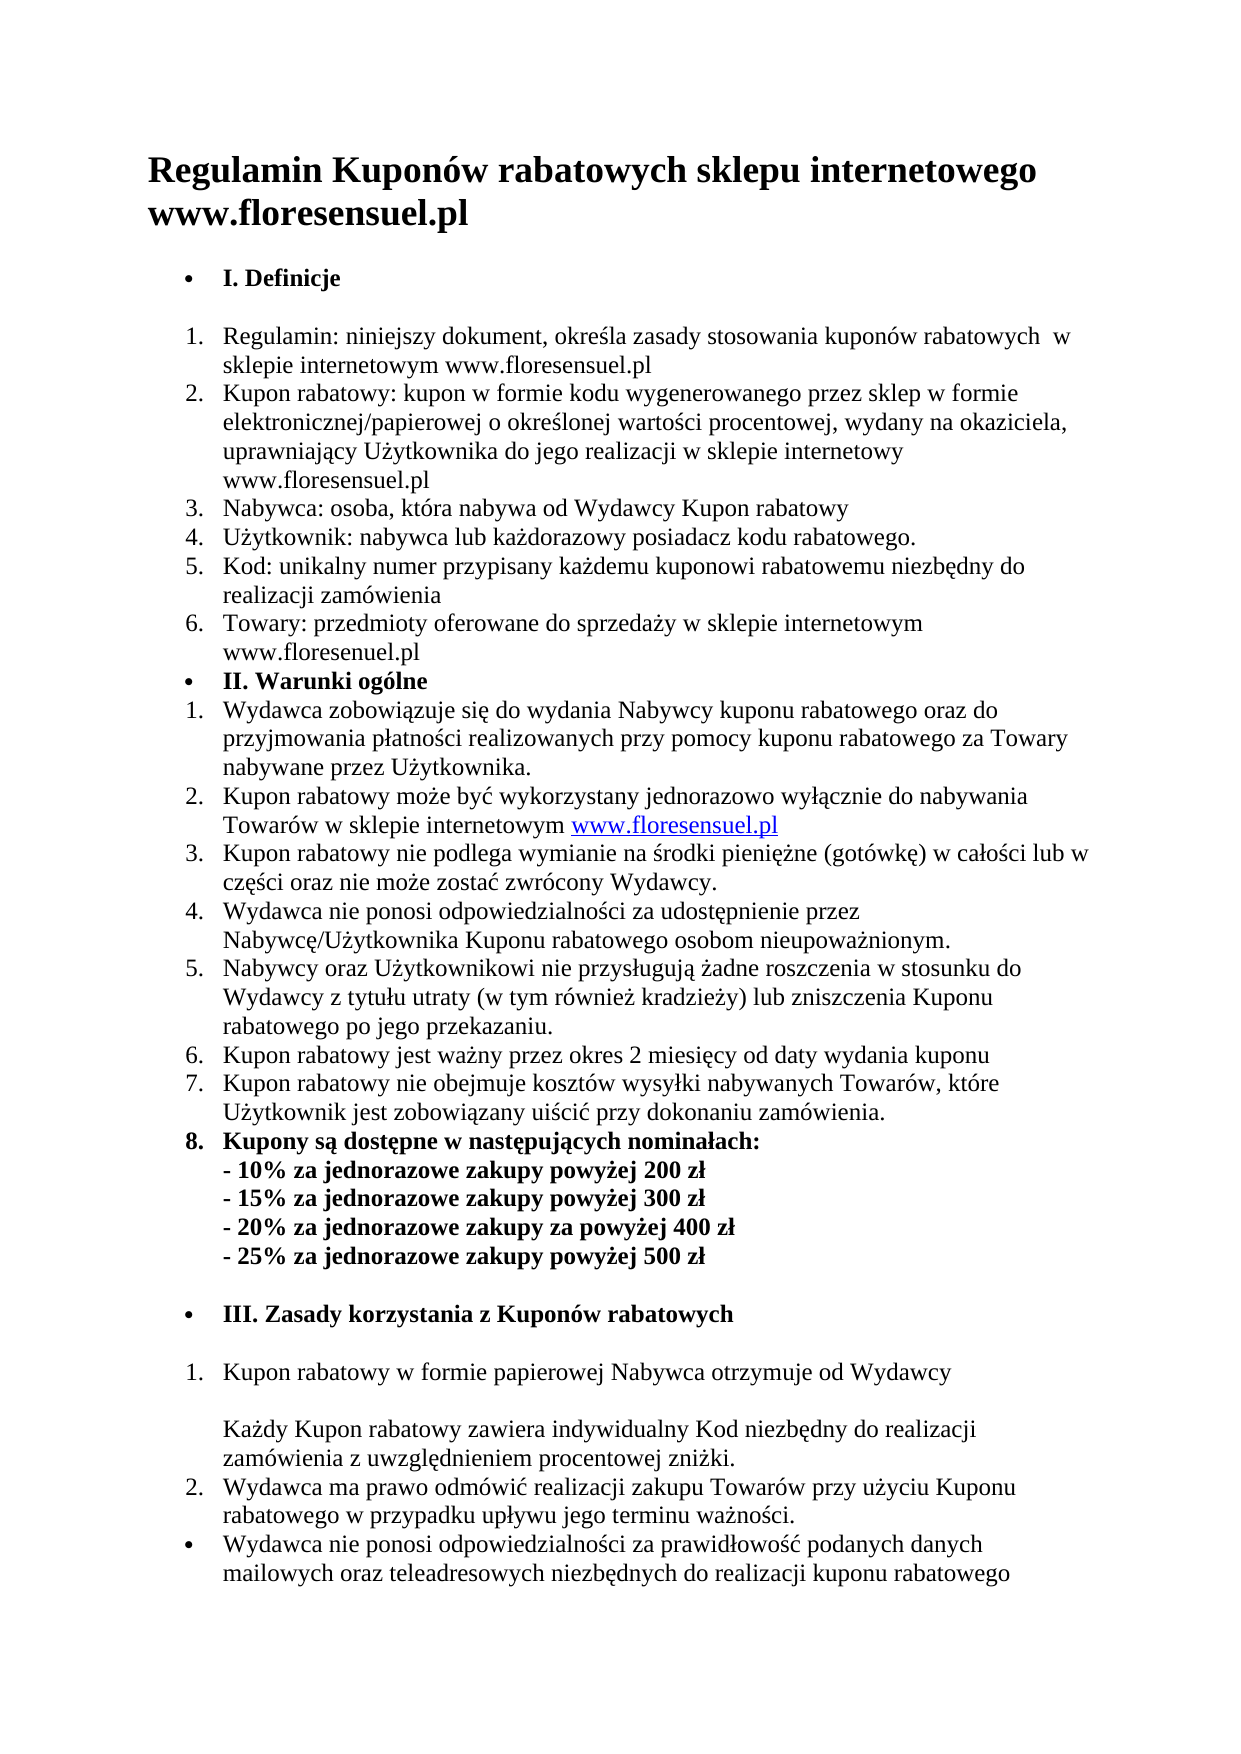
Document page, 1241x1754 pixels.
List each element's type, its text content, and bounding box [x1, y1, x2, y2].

text Regulamin Kuponów rabatowych sklepu internetowego www.floresensuel.pl [148, 148, 1093, 234]
list Wydawca zobowiązuje się do wydania Nabywcy kuponu rabatowego oraz do przyjmowania płatności realizowanych przy pomocy kuponu rabatowego za Towary nabywane przez Użytkownika. [185, 695, 1093, 781]
list Wydawca nie ponosi odpowiedzialności za prawidłowość podanych danych mailowych oraz teleadresowych niezbędnych do realizacji kuponu rabatowego [185, 1529, 1093, 1587]
list Kupon rabatowy: kupon w formie kodu wygenerowanego przez sklep w formie elektronicznej/papierowej o określonej wartości procentowej, wydany na okaziciela, uprawniający Użytkownika do jego realizacji w sklepie internetowy www.floresensuel.pl [185, 378, 1093, 493]
list Użytkownik: nabywca lub każdorazowy posiadacz kodu rabatowego. [185, 522, 1093, 551]
list Kupon rabatowy nie podlega wymianie na środki pieniężne (gotówkę) w całości lub w części oraz nie może zostać zwrócony Wydawcy. [185, 838, 1093, 896]
list - 25% za jednorazowe zakupy powyżej 500 zł [223, 1241, 1093, 1270]
list I. Definicje [185, 263, 1093, 292]
list Wydawca ma prawo odmówić realizacji zakupu Towarów przy użyciu Kuponu rabatowego w przypadku upływu jego terminu ważności. [185, 1472, 1093, 1529]
list II. Warunki ogólne [185, 666, 1093, 695]
list Kupon rabatowy w formie papierowej Nabywca otrzymuje od Wydawcy Każdy Kupon rabatowy zawiera indywidualny Kod niezbędny do realizacji zamówienia z uwzględnieniem procentowej zniżki. [185, 1357, 1093, 1472]
list Kupony są dostępne w następujących nominałach: - 10% za jednorazowe zakupy powyżej 200 zł - 15% za jednorazowe zakupy powyżej 300 zł - 20% za jednorazowe zakupy za powyżej 400 zł [185, 1126, 1093, 1241]
list Kupon rabatowy jest ważny przez okres 2 miesięcy od daty wydania kuponu [185, 1040, 1093, 1068]
list Kupon rabatowy może być wykorzystany jednorazowo wyłącznie do nabywania Towarów w sklepie internetowym www.floresensuel.pl [185, 781, 1093, 838]
list Nabywca: osoba, która nabywa od Wydawcy Kupon rabatowy [185, 493, 1093, 522]
list Towary: przedmioty oferowane do sprzedaży w sklepie internetowym www.floresenuel.pl [185, 608, 1093, 666]
list Kod: unikalny numer przypisany każdemu kuponowi rabatowemu niezbędny do realizacji zamówienia [185, 551, 1093, 608]
list Wydawca nie ponosi odpowiedzialności za udostępnienie przez Nabywcę/Użytkownika Kuponu rabatowego osobom nieupoważnionym. [185, 896, 1093, 953]
list Kupon rabatowy nie obejmuje kosztów wysyłki nabywanych Towarów, które Użytkownik jest zobowiązany uiścić przy dokonaniu zamówienia. [185, 1068, 1093, 1126]
list Nabywcy oraz Użytkownikowi nie przysługują żadne roszczenia w stosunku do Wydawcy z tytułu utraty (w tym również kradzieży) lub zniszczenia Kuponu rabatowego po jego przekazaniu. [185, 953, 1093, 1040]
list III. Zasady korzystania z Kuponów rabatowych [185, 1299, 1093, 1328]
list Regulamin: niniejszy dokument, określa zasady stosowania kuponów rabatowych w sklepie internetowym www.floresensuel.pl [185, 321, 1093, 378]
